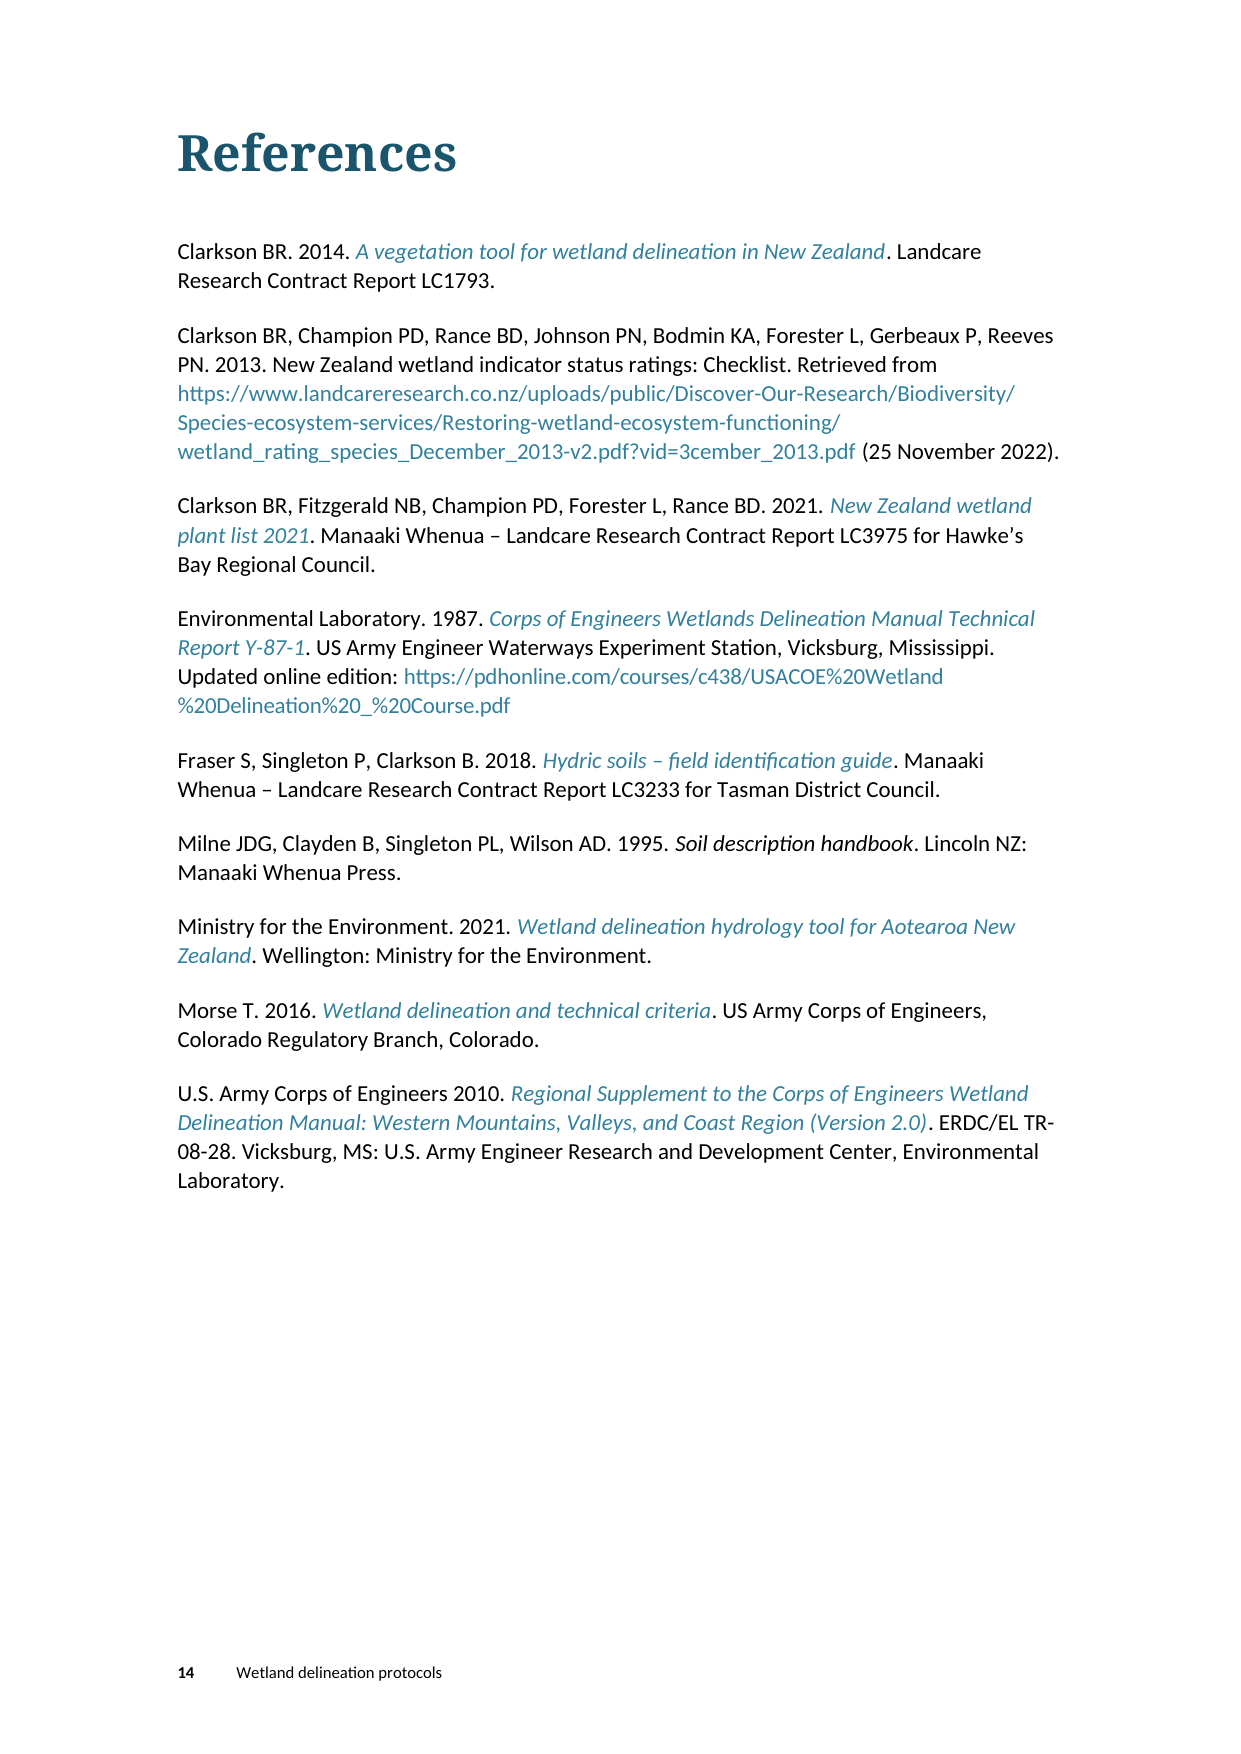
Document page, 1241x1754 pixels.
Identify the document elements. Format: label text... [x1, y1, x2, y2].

text Ministry for the Environment. 2021. Wetland delineation hydrology tool for Aotearoa New Zealand. Wellington: Ministry for the Environment. [177, 911, 1063, 969]
text Clarkson BR, Champion PD, Rance BD, Johnson PN, Bodmin KA, Forester L, Gerbeaux P, Reeves PN. 2013. New Zealand wetland indicator status ratings: Checklist. Retrieved from https://www.landcareresearch.co.nz/uploads/public/Discover-Our-Research/Biodiversity/Species-ecosystem-services/Restoring-wetland-ecosystem-functioning/wetland_rating_species_December_2013-v2.pdf?vid=3cember_2013.pdf (25 November 2022). [177, 319, 1063, 465]
text Morse T. 2016. Wetland delineation and technical criteria. US Army Corps of Engineers, Colorado Regulatory Branch, Colorado. [177, 994, 1063, 1053]
text Fraser S, Singleton P, Clarkson B. 2018. Hydric soils – field identification guide. Manaaki Whenua – Landcare Research Contract Report LC3233 for Tasman District Council. [177, 744, 1063, 803]
subtitle References [177, 118, 1063, 186]
text Clarkson BR, Fitzgerald NB, Champion PD, Forester L, Rance BD. 2021. New Zealand wetland plant list 2021. Manaaki Whenua – Landcare Research Contract Report LC3975 for Hawke’s Bay Regional Council. [177, 490, 1063, 578]
text Clarkson BR. 2014. A vegetation tool for wetland delineation in New Zealand. Landcare Research Contract Report LC1793. [177, 236, 1063, 294]
text U.S. Army Corps of Engineers 2010. Regional Supplement to the Corps of Engineers Wetland Delineation Manual: Western Mountains, Valleys, and Coast Region (Version 2.0). ERDC/EL TR-08-28. Vicksburg, MS: U.S. Army Engineer Research and Development Center, Environmental Laboratory. [177, 1078, 1063, 1194]
text Environmental Laboratory. 1987. Corps of Engineers Wetlands Delineation Manual Technical Report Y-87-1. US Army Engineer Waterways Experiment Station, Vicksburg, Mississippi. Updated online edition: https://pdhonline.com/courses/c438/USACOE%20Wetland%20Delineation%20_%20Course.pdf [177, 603, 1063, 719]
text Milne JDG, Clayden B, Singleton PL, Wilson AD. 1995. Soil description handbook. Lincoln NZ: Manaaki Whenua Press. [177, 828, 1063, 886]
